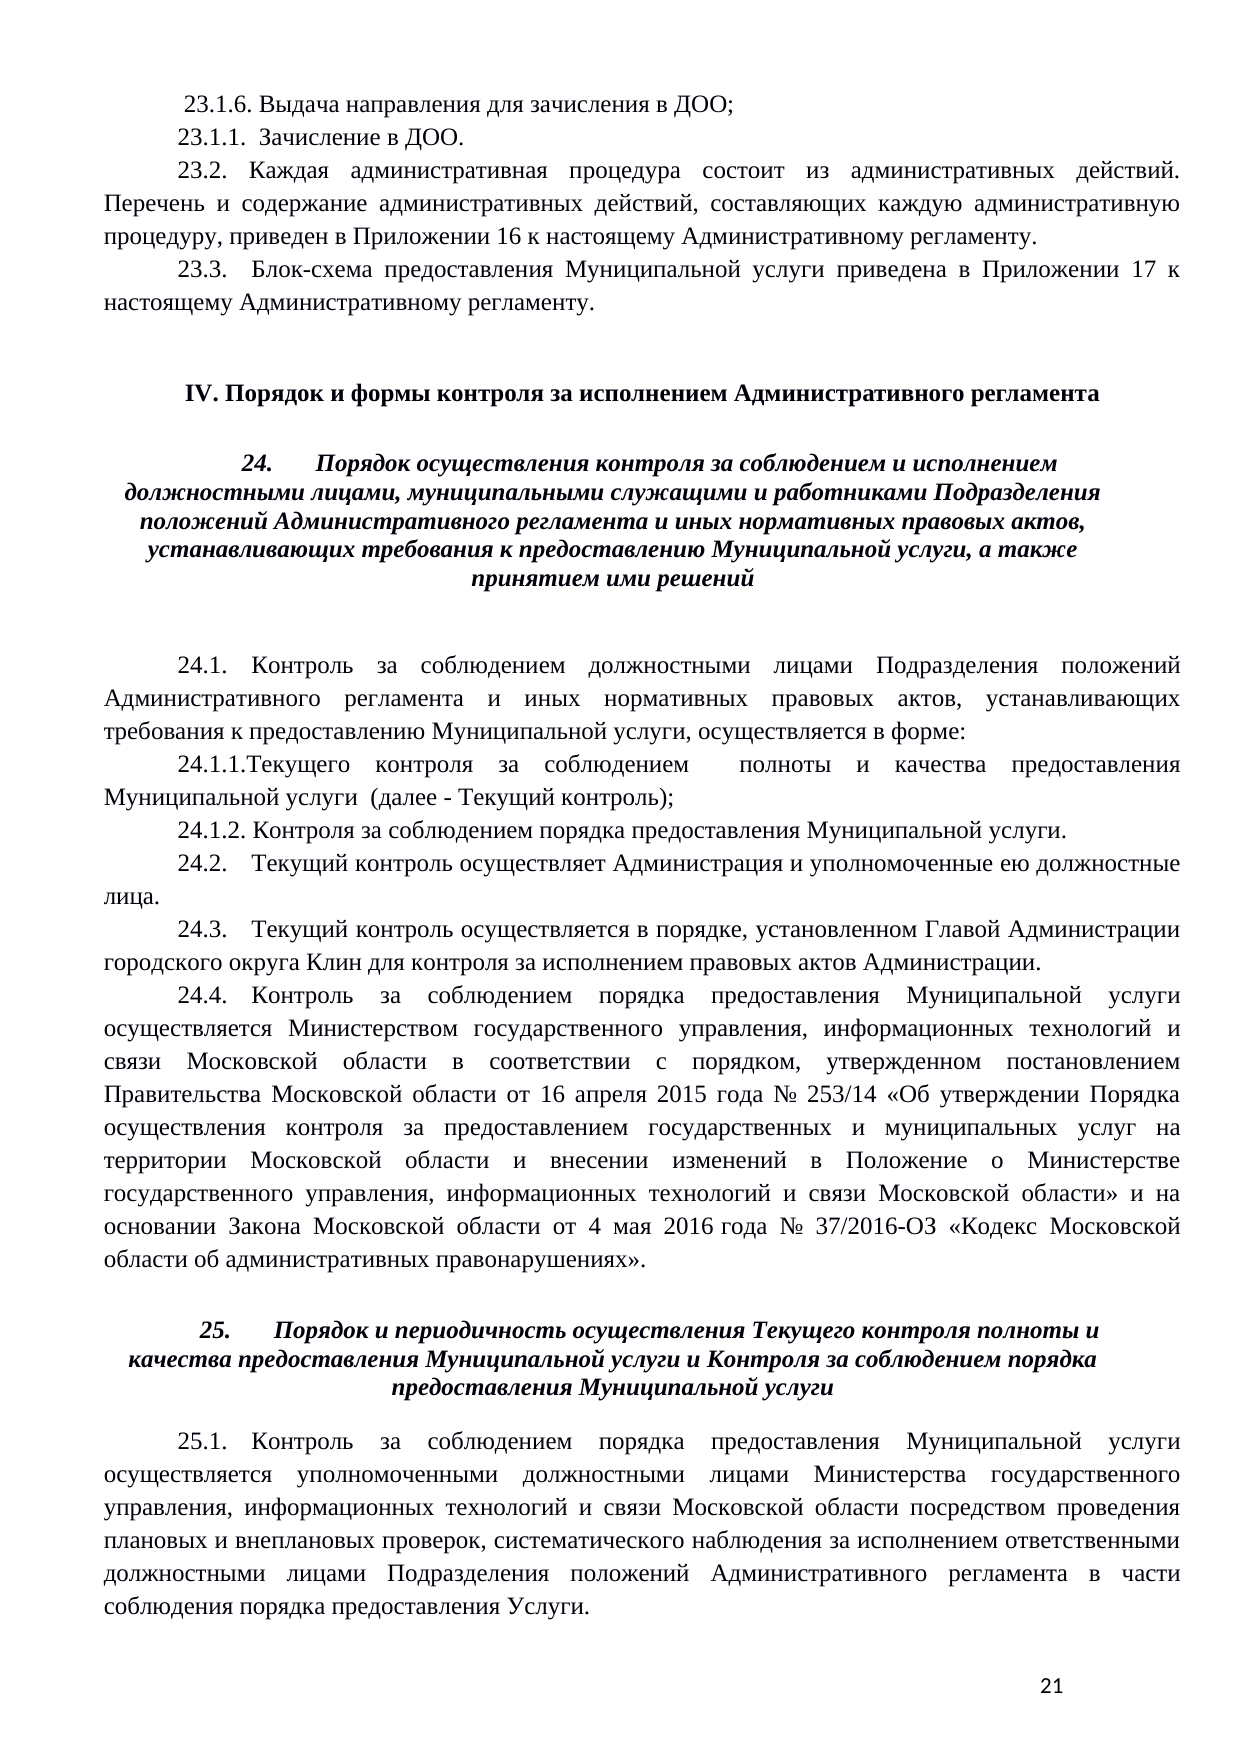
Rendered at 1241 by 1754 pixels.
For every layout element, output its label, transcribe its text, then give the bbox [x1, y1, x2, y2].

text 24.1.2. Контроля за соблюдением порядка предоставления Муниципальной услуги. [103, 815, 1181, 844]
list Блок-схема предоставления Муниципальной услуги приведена в Приложении 17 к настоящему Административному регламенту. [103, 254, 1181, 316]
text 23.1.6. Выдача направления для зачисления в ДОО; [103, 89, 1181, 117]
list Контроль за соблюдением порядка предоставления Муниципальной услуги осуществляется уполномоченными должностными лицами Министерства государственного управления, информационных технологий и связи Московской области посредством проведения плановых и внеплановых проверок, систематического наблюдения за исполнением ответственными должностными лицами Подразделения положений Административного регламента в части соблюдения порядка предоставления Услуги. [103, 1426, 1181, 1620]
list Текущий контроль осуществляет Администрация и уполномоченные ею должностные лица. [103, 848, 1181, 910]
list Порядок и периодичность осуществления Текущего контроля полноты и качества предоставления Муниципальной услуги и Контроля за соблюдением порядка предоставления Муниципальной услуги [103, 1315, 1122, 1401]
text 24.1.1.Текущего контроля за соблюдением полноты и качества предоставления Муниципальной услуги (далее - Текущий контроль); [103, 749, 1181, 811]
list Контроль за соблюдением порядка предоставления Муниципальной услуги осуществляется Министерством государственного управления, информационных технологий и связи Московской области в соответствии с порядком, утвержденном постановлением Правительства Московской области от 16 апреля 2015 года № 253/14 «Об утверждении Порядка осуществления контроля за предоставлением государственных и муниципальных услуг на территории Московской области и внесении изменений в Положение о Министерстве государственного управления, информационных технологий и связи Московской области» и на основании Закона Московской области от 4 мая 2016 года № 37/2016-ОЗ «Кодекс Московской области об административных правонарушениях». [103, 980, 1181, 1273]
text 23.1.1. Зачисление в ДОО. [103, 122, 1181, 150]
list Порядок осуществления контроля за соблюдением и исполнением должностными лицами, муниципальными служащими и работниками Подразделения положений Административного регламента и иных нормативных правовых актов, устанавливающих требования к предоставлению Муниципальной услуги, а также принятием ими решений [103, 448, 1122, 592]
text 23.2. Каждая административная процедура состоит из административных действий. Перечень и содержание административных действий, составляющих каждую административную процедуру, приведен в Приложении 16 к настоящему Административному регламенту. [103, 155, 1181, 249]
list Контроль за соблюдением должностными лицами Подразделения положений Административного регламента и иных нормативных правовых актов, устанавливающих требования к предоставлению Муниципальной услуги, осуществляется в форме: [103, 650, 1181, 745]
list Текущий контроль осуществляется в порядке, установленном Главой Администрации городского округа Клин для контроля за исполнением правовых актов Администрации. [103, 914, 1181, 976]
title IV. Порядок и формы контроля за исполнением Административного регламента [103, 378, 1181, 407]
